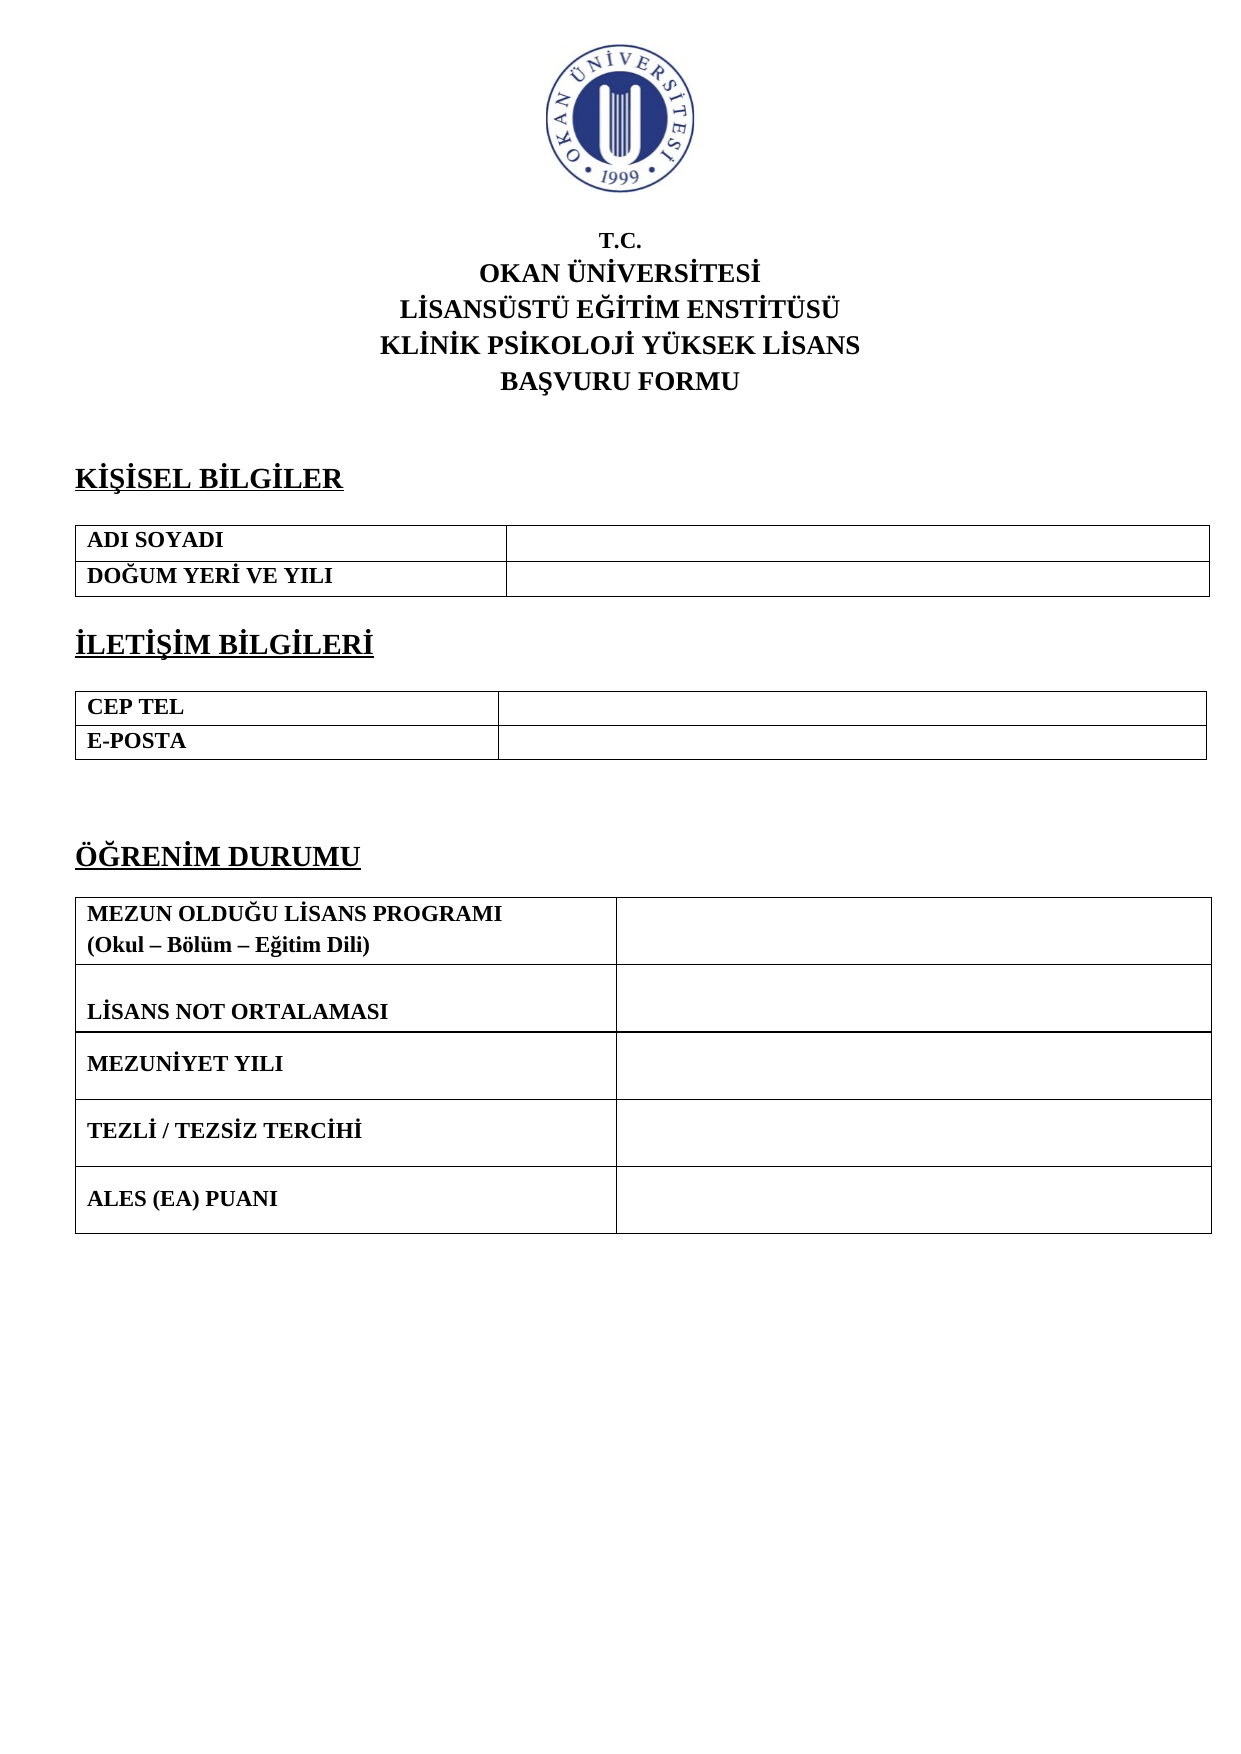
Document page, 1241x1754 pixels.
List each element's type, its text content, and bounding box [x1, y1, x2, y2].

picture [546, 44, 695, 193]
text LİSANSÜSTÜ EĞİTİM ENSTİTÜSÜ [75, 293, 1165, 324]
text İLETİŞİM BİLGİLERİ [75, 627, 1165, 661]
table_cell [507, 562, 1209, 596]
table_cell [617, 1100, 1211, 1166]
text T.C. [75, 227, 1165, 254]
table_cell TEZLİ / TEZSİZ TERCİHİ [76, 1100, 616, 1166]
table_header ADI SOYADI [76, 526, 506, 561]
table_cell E-POSTA [76, 726, 498, 759]
table_header CEP TEL [76, 692, 498, 725]
table_cell [617, 1167, 1211, 1233]
text KLİNİK PSİKOLOJİ YÜKSEK LİSANS [75, 329, 1165, 360]
text ÖĞRENİM DURUMU [75, 839, 1165, 873]
table_cell [499, 726, 1206, 759]
table_cell [617, 965, 1211, 1031]
table_header [499, 692, 1206, 725]
table_header MEZUN OLDUĞU LİSANS PROGRAMI (Okul – Bölüm – Eğitim Dili) [76, 898, 616, 964]
text BAŞVURU FORMU [75, 365, 1165, 396]
table_cell ALES (EA) PUANI [76, 1167, 616, 1233]
table_cell MEZUNİYET YILI [76, 1033, 616, 1099]
table_cell DOĞUM YERİ VE YILI [76, 562, 506, 596]
table_header [507, 526, 1209, 561]
table_cell [617, 1033, 1211, 1099]
table_header [617, 898, 1211, 964]
text KİŞİSEL BİLGİLER [75, 461, 1165, 494]
text OKAN ÜNİVERSİTESİ [75, 257, 1165, 289]
table_cell LİSANS NOT ORTALAMASI [76, 965, 616, 1031]
